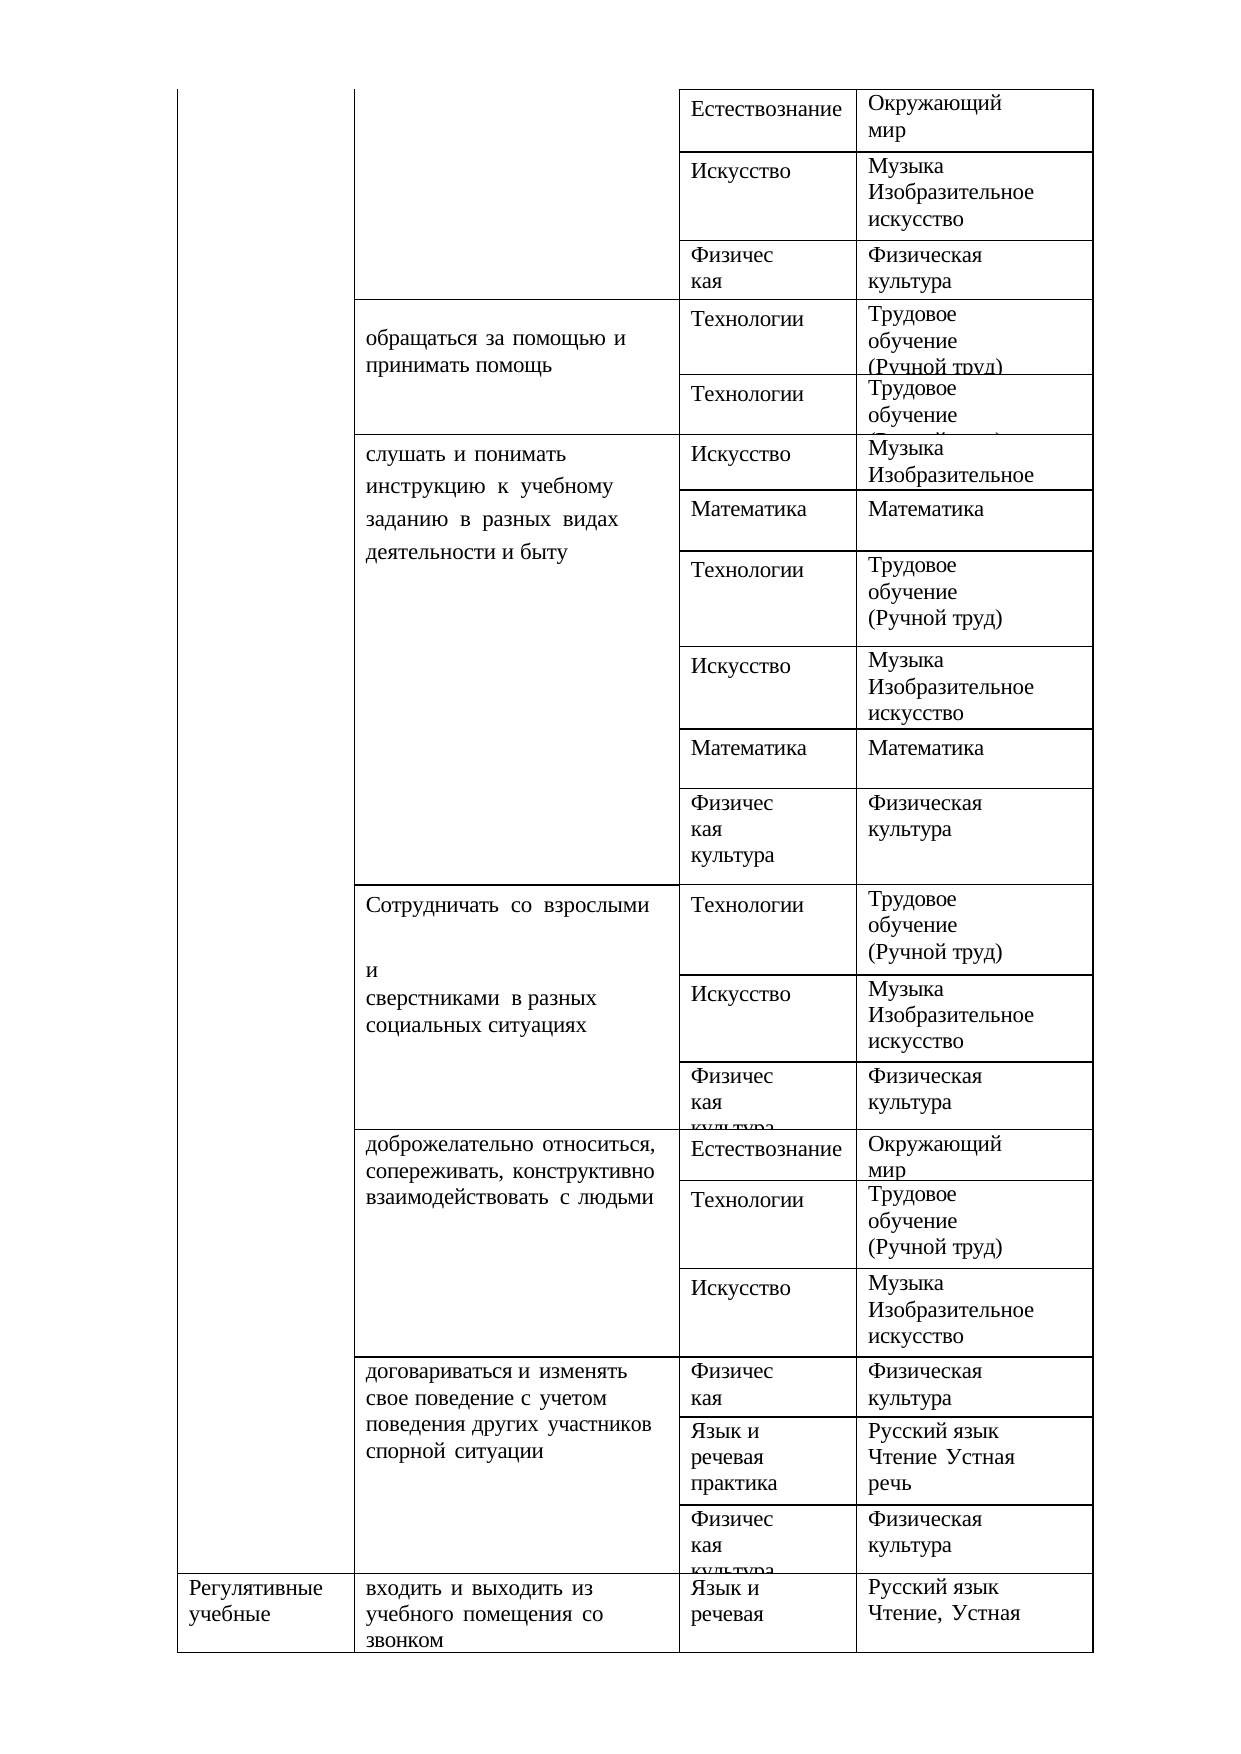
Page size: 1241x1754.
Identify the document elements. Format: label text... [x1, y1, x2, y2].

table_cell договариваться и изменять свое поведение с учетом поведения других участников спорной ситуации [355, 1358, 679, 1572]
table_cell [857, 1574, 1092, 1652]
table_cell Музыка Изобразительное искусство [857, 435, 1092, 489]
table_cell Физическая культура [680, 1506, 856, 1572]
table_cell Физическая культура [680, 241, 856, 299]
table_cell Искусство [680, 435, 856, 489]
table_cell Физическая культура [680, 1358, 856, 1416]
table_cell Математика [857, 491, 1092, 550]
table_cell Искусство [680, 976, 856, 1061]
table_cell Трудовое обучение (Ручной труд) [857, 300, 1092, 374]
table_cell Технологии [680, 300, 856, 374]
table_cell Искусство [680, 153, 856, 240]
table_cell Технологии [680, 552, 856, 646]
table_cell Окружающий мир [857, 1130, 1092, 1180]
table_cell Язык и речевая практика [680, 1418, 856, 1504]
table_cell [680, 1574, 856, 1652]
table_cell Сотрудничать со взрослыми и сверстниками в разных социальных ситуациях [355, 886, 679, 1129]
table_cell Окружающий мир [857, 90, 1092, 151]
table_cell Трудовое обучение (Ручной труд) [857, 885, 1092, 974]
table_cell Трудовое обучение (Ручной труд) [857, 375, 1092, 433]
table_cell Естествознание [680, 90, 856, 151]
table_cell Музыка Изобразительное искусство [857, 153, 1092, 240]
table_cell Музыка Изобразительное искусство [857, 647, 1092, 728]
table_cell обращаться за помощью и принимать помощь [355, 300, 679, 433]
table_cell Физическая культура [857, 1063, 1092, 1129]
table_cell Технологии [680, 375, 856, 433]
table_cell Математика [680, 730, 856, 788]
table_cell Русский язык Чтение Устная речь [857, 1418, 1092, 1504]
table_cell Трудовое обучение (Ручной труд) [857, 1181, 1092, 1268]
table_cell Музыка Изобразительное искусство [857, 976, 1092, 1061]
table_cell слушать и понимать инструкцию к учебному заданию в разных видах деятельности и быту [355, 435, 679, 884]
table_cell Физическая культура [857, 1506, 1092, 1572]
table_cell Искусство [680, 647, 856, 728]
table_cell Трудовое обучение (Ручной труд) [857, 552, 1092, 646]
table_cell Физическая культура [857, 241, 1092, 299]
table_cell Естествознание [680, 1130, 856, 1180]
table_cell Технологии [680, 885, 856, 974]
table_cell Искусство [680, 1269, 856, 1356]
table_cell Физическая культура [857, 789, 1092, 884]
table_cell Физическая культура [680, 1063, 856, 1129]
table_cell Математика [857, 730, 1092, 788]
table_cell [178, 1574, 354, 1652]
table_cell доброжелательно относиться, сопереживать, конструктивно взаимодействовать с людьми [355, 1130, 679, 1356]
table_cell Физическая культура [857, 1358, 1092, 1416]
table_cell входить и выходить из учебного помещения со звонком [355, 1574, 679, 1652]
table_cell Музыка Изобразительное искусство [857, 1269, 1092, 1356]
table_cell Физическая культура [680, 789, 856, 884]
table_cell Технологии [680, 1181, 856, 1268]
table_cell Математика [680, 491, 856, 550]
